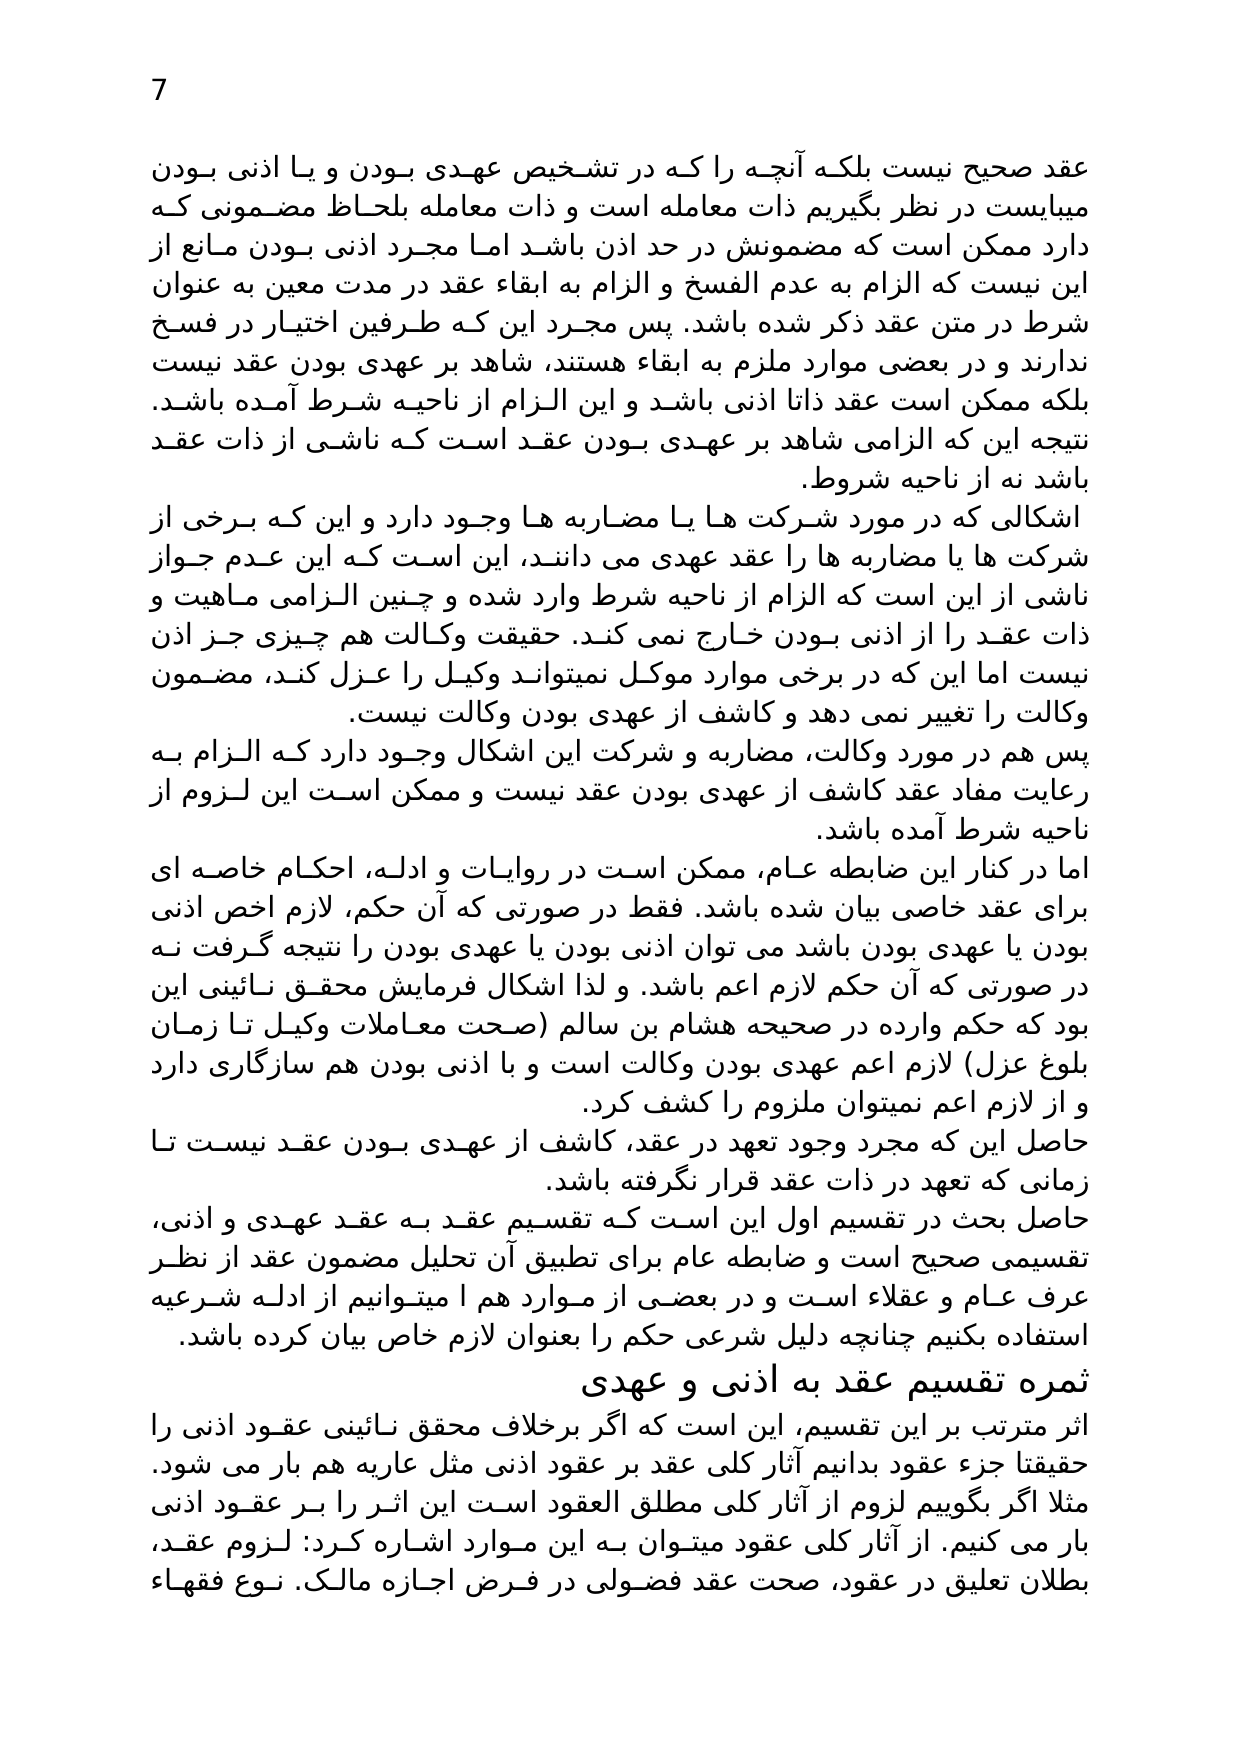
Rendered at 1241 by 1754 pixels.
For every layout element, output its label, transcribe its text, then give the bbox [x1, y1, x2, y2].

text پس هم در مورد وکالت، مضاربه و شرکت این اشکال وجود دارد که الزام به رعایت مفاد عقد کاشف از عهدی بودن عقد نیست و ممکن است این لزوم از ناحیه شرط آمده باشد. [150, 734, 1090, 846]
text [150, 150, 1090, 496]
text حاصل بحث در تقسیم اول این است که تقسیم عقد به عقد عهدی و اذنی، تقسیمی صحیح است و ضابطه عام برای تطبیق آن تحلیل مضمون عقد از نظر عرف عام و عقلاء است و در بعضی از موارد هم ا میتوانیم از ادله شرعیه استفاده بکنیم چنانچه دلیل شرعی حکم را بعنوان لازم خاص بیان کرده باشد. [150, 1202, 1090, 1353]
text اما در کنار این ضابطه عام، ممکن است در روایات و ادله، احکام خاصه ای برای عقد خاصی بیان شده باشد. فقط در صورتی که آن حکم، لازم اخص اذنی بودن یا عهدی بودن باشد می توان اذنی بودن یا عهدی بودن را نتیجه گرفت نه در صورتی که آن حکم لازم اعم باشد. و لذا اشکال فرمایش محقق نائینی این بود که حکم وارده در صحیحه هشام بن سالم (صحت معاملات وکیل تا زمان بلوغ عزل) لازم اعم عهدی بودن وکالت است و با اذنی بودن هم سازگاری دارد و از لازم اعم نمیتوان ملزوم را کشف کرد. [150, 851, 1090, 1119]
subtitle ثمره تقسیم عقد به اذنی و عهدی [150, 1358, 1090, 1401]
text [150, 1408, 1090, 1598]
text اشکالی که در مورد شرکت ها یا مضاربه ها وجود دارد و این که برخی از شرکت ها یا مضاربه ها را عقد عهدی می دانند، این است که این عدم جواز ناشی از این است که الزام از ناحیه شرط وارد شده و چنین الزامی ماهیت و ذات عقد را از اذنی بودن خارج نمی کند. حقیقت وکالت هم چیزی جز اذن نیست اما این که در برخی موارد موکل نمیتواند وکیل را عزل کند، مضمون وکالت را تغییر نمی دهد و کاشف از عهدی بودن وکالت نیست. [150, 501, 1090, 729]
text حاصل این که مجرد وجود تعهد در عقد، کاشف از عهدی بودن عقد نیست تا زمانی که تعهد در ذات عقد قرار نگرفته باشد. [150, 1124, 1090, 1197]
